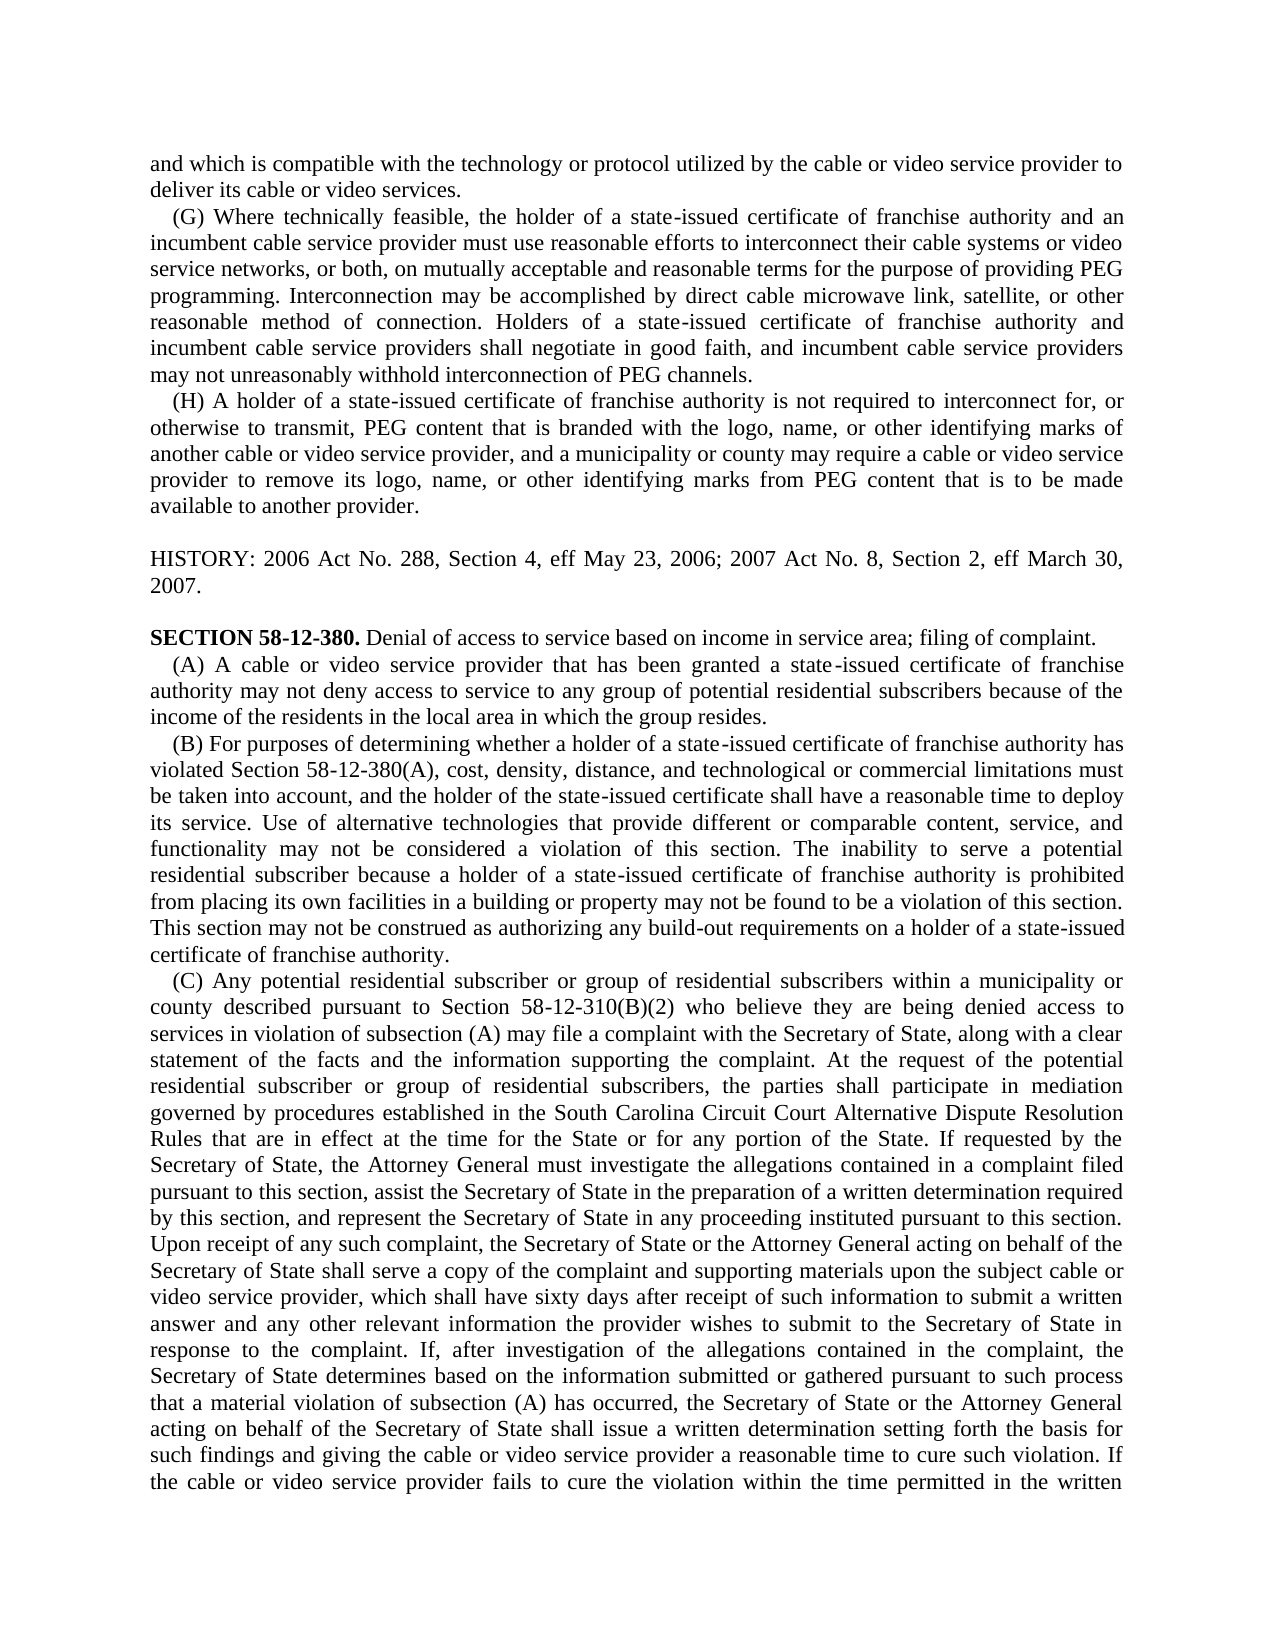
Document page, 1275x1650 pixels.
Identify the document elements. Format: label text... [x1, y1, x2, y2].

text (A) A cable or video service provider that has been granted a state-issued certificate of franchise authority may not deny access to service to any group of potential residential subscribers because of the income of the residents in the local area in which the group resides. [150, 651, 1125, 730]
text (B) For purposes of determining whether a holder of a state-issued certificate of franchise authority has violated Section 58-12-380(A), cost, density, distance, and technological or commercial limitations must be taken into account, and the holder of the state-issued certificate shall have a reasonable time to deploy its service. Use of alternative technologies that provide different or comparable content, service, and functionality may not be considered a violation of this section. The inability to serve a potential residential subscriber because a holder of a state-issued certificate of franchise authority is prohibited from placing its own facilities in a building or property may not be found to be a violation of this section. This section may not be construed as authorizing any build-out requirements on a holder of a state-issued certificate of franchise authority. [150, 730, 1125, 967]
text SECTION 58-12-380. Denial of access to service based on income in service area; filing of complaint. [150, 624, 1125, 651]
text (G) Where technically feasible, the holder of a state-issued certificate of franchise authority and an incumbent cable service provider must use reasonable efforts to interconnect their cable systems or video service networks, or both, on mutually acceptable and reasonable terms for the purpose of providing PEG programming. Interconnection may be accomplished by direct cable microwave link, satellite, or other reasonable method of connection. Holders of a state-issued certificate of franchise authority and incumbent cable service providers shall negotiate in good faith, and incumbent cable service providers may not unreasonably withhold interconnection of PEG channels. [150, 203, 1125, 387]
text (H) A holder of a state-issued certificate of franchise authority is not required to interconnect for, or otherwise to transmit, PEG content that is branded with the logo, name, or other identifying marks of another cable or video service provider, and a municipality or county may require a cable or video service provider to remove its logo, name, or other identifying marks from PEG content that is to be made available to another provider. [150, 387, 1125, 519]
text HISTORY: 2006 Act No. 288, Section 4, eff May 23, 2006; 2007 Act No. 8, Section 2, eff March 30, 2007. [150, 545, 1125, 598]
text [150, 150, 1125, 203]
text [150, 967, 1125, 1494]
